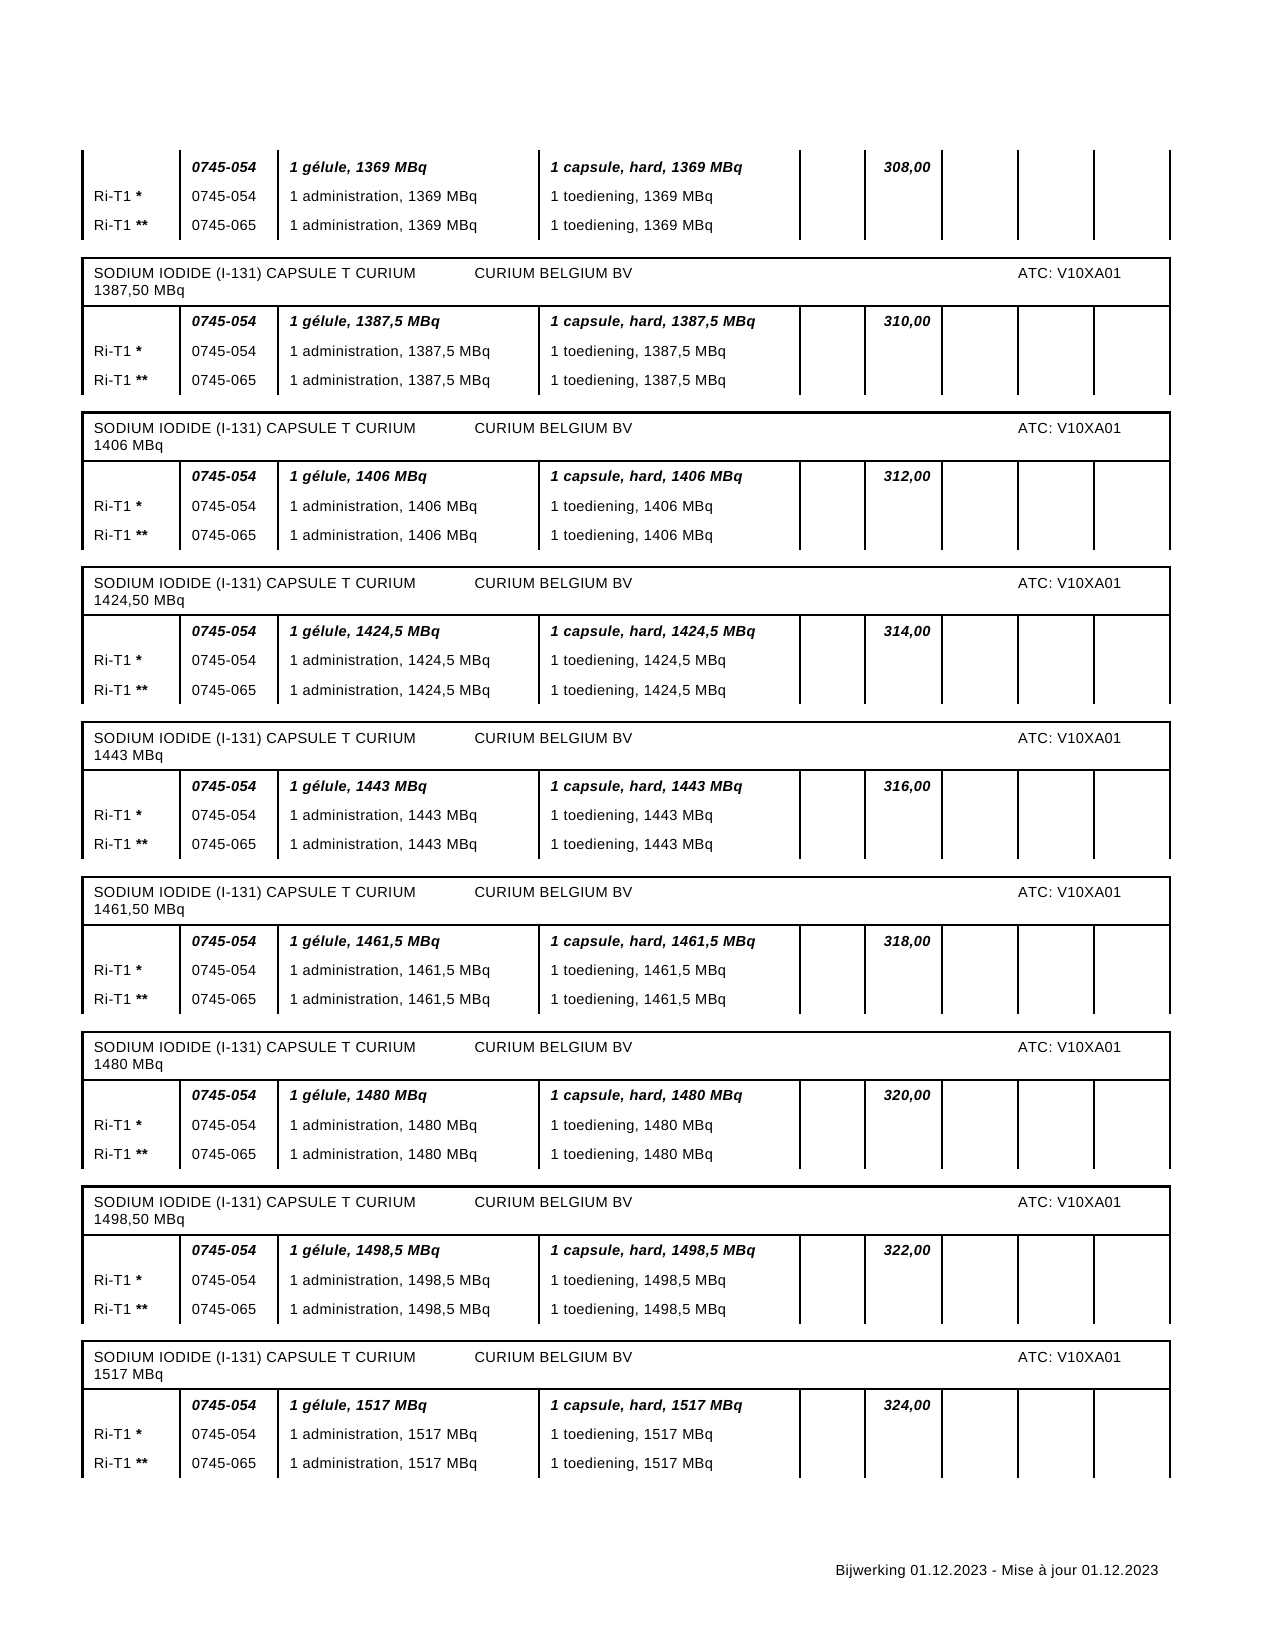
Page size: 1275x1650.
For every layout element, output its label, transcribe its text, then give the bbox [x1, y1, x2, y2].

table_cell Ri-T1 ** [84, 1139, 179, 1169]
table_cell [801, 926, 864, 955]
table_cell 1 toediening, 1517 MBq [540, 1449, 799, 1478]
table_cell 0745-065 [181, 675, 277, 704]
table_cell [84, 616, 179, 646]
table_cell [943, 491, 1017, 520]
table_cell [943, 1265, 1017, 1294]
table_cell 1 capsule, hard, 1480 MBq [540, 1081, 799, 1110]
table_cell [1019, 211, 1093, 240]
table_cell [801, 771, 864, 801]
table_cell [866, 985, 941, 1014]
table_header ATC: V10XA01 [1007, 1188, 1169, 1233]
table_cell [1019, 307, 1093, 336]
table_cell [1095, 520, 1169, 549]
table_cell Ri-T1 ** [84, 1294, 179, 1323]
table_header [735, 1342, 1007, 1388]
table_cell 1 administration, 1480 MBq [279, 1139, 538, 1169]
table_header [735, 259, 1007, 305]
table_cell [1019, 520, 1093, 549]
table_cell [943, 1110, 1017, 1139]
table_header [735, 878, 1007, 924]
table_cell [1019, 1236, 1093, 1265]
table_cell [866, 1139, 941, 1169]
table_cell 312,00 [866, 462, 941, 491]
table_cell [1019, 336, 1093, 365]
table_cell [801, 675, 864, 704]
table_cell 1 gélule, 1517 MBq [279, 1390, 538, 1420]
table_cell [866, 1110, 941, 1139]
table_cell 1 capsule, hard, 1498,5 MBq [540, 1236, 799, 1265]
table_header SODIUM IODIDE (I-131) CAPSULE T CURIUM 1443 MBq [84, 723, 463, 769]
table_cell [943, 1449, 1017, 1478]
table_cell [801, 646, 864, 675]
table_header [735, 1188, 1007, 1233]
table_cell [943, 830, 1017, 859]
table_cell 1 gélule, 1369 MBq [279, 150, 538, 181]
table_cell [1095, 926, 1169, 955]
table_cell [1095, 1110, 1169, 1139]
table_cell [1019, 181, 1093, 211]
table_cell Ri-T1 * [84, 1110, 179, 1139]
table_header ATC: V10XA01 [1007, 568, 1169, 614]
table_cell 1 administration, 1480 MBq [279, 1110, 538, 1139]
table_cell [943, 955, 1017, 984]
table_cell 314,00 [866, 616, 941, 646]
table_cell 1 gélule, 1424,5 MBq [279, 616, 538, 646]
table_header ATC: V10XA01 [1007, 1342, 1169, 1388]
table_cell Ri-T1 * [84, 646, 179, 675]
table_header CURIUM BELGIUM BV [463, 878, 735, 924]
table_cell 1 administration, 1443 MBq [279, 830, 538, 859]
table_cell 1 toediening, 1443 MBq [540, 801, 799, 830]
table_cell 0745-054 [181, 491, 277, 520]
table_cell 1 toediening, 1443 MBq [540, 830, 799, 859]
table_cell 1 capsule, hard, 1387,5 MBq [540, 307, 799, 336]
table_cell [943, 616, 1017, 646]
table_cell 1 gélule, 1461,5 MBq [279, 926, 538, 955]
table_cell Ri-T1 ** [84, 1449, 179, 1478]
table_cell 0745-054 [181, 1420, 277, 1449]
table_cell Ri-T1 * [84, 1265, 179, 1294]
table_cell 316,00 [866, 771, 941, 801]
table_cell [801, 181, 864, 211]
table_cell 0745-065 [181, 1449, 277, 1478]
table_cell 1 toediening, 1517 MBq [540, 1420, 799, 1449]
table_cell [943, 801, 1017, 830]
table_cell [943, 926, 1017, 955]
table_cell [866, 520, 941, 549]
table_cell 1 toediening, 1461,5 MBq [540, 955, 799, 984]
table_cell [1095, 365, 1169, 395]
table_cell Ri-T1 ** [84, 365, 179, 395]
table_cell [1095, 1420, 1169, 1449]
table_cell 0745-065 [181, 365, 277, 395]
table_cell [801, 150, 864, 181]
table_cell [943, 462, 1017, 491]
table_cell 1 toediening, 1424,5 MBq [540, 675, 799, 704]
table_cell [943, 1236, 1017, 1265]
table_cell [866, 336, 941, 365]
table_cell [943, 1420, 1017, 1449]
table_cell 0745-054 [181, 646, 277, 675]
table_cell 324,00 [866, 1390, 941, 1420]
table_cell [943, 181, 1017, 211]
table_cell [866, 491, 941, 520]
table_header [735, 1033, 1007, 1079]
table_cell [801, 211, 864, 240]
table_cell 318,00 [866, 926, 941, 955]
table_cell [943, 1139, 1017, 1169]
table_cell 1 toediening, 1424,5 MBq [540, 646, 799, 675]
table_cell [801, 1236, 864, 1265]
table_cell [1095, 181, 1169, 211]
table_cell [1095, 955, 1169, 984]
table_cell [801, 830, 864, 859]
table_cell 1 administration, 1369 MBq [279, 181, 538, 211]
table_cell [1019, 646, 1093, 675]
table_cell [1019, 830, 1093, 859]
table_cell [1019, 1449, 1093, 1478]
table_cell [866, 1265, 941, 1294]
table_cell [943, 985, 1017, 1014]
table_header CURIUM BELGIUM BV [463, 1342, 735, 1388]
table_cell [801, 801, 864, 830]
table_cell 0745-065 [181, 1139, 277, 1169]
table_cell [84, 1081, 179, 1110]
table_cell [801, 1265, 864, 1294]
table_cell 0745-054 [181, 616, 277, 646]
table_cell 0745-054 [181, 336, 277, 365]
table_cell 1 administration, 1387,5 MBq [279, 365, 538, 395]
table_cell [801, 616, 864, 646]
table_cell 1 toediening, 1369 MBq [540, 211, 799, 240]
table_cell 0745-054 [181, 771, 277, 801]
table_cell [1019, 616, 1093, 646]
table_header CURIUM BELGIUM BV [463, 414, 735, 459]
table_cell [1019, 150, 1093, 181]
table_cell [801, 1449, 864, 1478]
table_cell 1 administration, 1406 MBq [279, 520, 538, 549]
table_cell Ri-T1 * [84, 1420, 179, 1449]
table_cell [866, 801, 941, 830]
table_cell 1 administration, 1443 MBq [279, 801, 538, 830]
table_cell [84, 307, 179, 336]
table_cell [866, 1420, 941, 1449]
table_cell 1 toediening, 1480 MBq [540, 1139, 799, 1169]
table_cell 1 administration, 1424,5 MBq [279, 646, 538, 675]
table_cell [1095, 646, 1169, 675]
table_header ATC: V10XA01 [1007, 1033, 1169, 1079]
table_cell [943, 520, 1017, 549]
table_cell 0745-065 [181, 830, 277, 859]
table_cell [1019, 1390, 1093, 1420]
table_cell 0745-054 [181, 926, 277, 955]
table_cell 310,00 [866, 307, 941, 336]
table_cell 1 toediening, 1406 MBq [540, 520, 799, 549]
table_cell [866, 675, 941, 704]
table_header SODIUM IODIDE (I-131) CAPSULE T CURIUM 1387,50 MBq [84, 259, 463, 305]
table_cell [1095, 336, 1169, 365]
table_cell [1095, 462, 1169, 491]
table_cell [801, 1390, 864, 1420]
table_cell 320,00 [866, 1081, 941, 1110]
table_header ATC: V10XA01 [1007, 414, 1169, 459]
table_cell [943, 1390, 1017, 1420]
table_cell [1019, 1294, 1093, 1323]
table_cell 0745-065 [181, 985, 277, 1014]
table_cell Ri-T1 ** [84, 211, 179, 240]
table_cell [801, 365, 864, 395]
table_cell [801, 1139, 864, 1169]
table_cell Ri-T1 ** [84, 830, 179, 859]
table_cell 1 toediening, 1498,5 MBq [540, 1265, 799, 1294]
table_cell [84, 462, 179, 491]
table_cell [866, 365, 941, 395]
table_cell Ri-T1 * [84, 801, 179, 830]
table_cell Ri-T1 * [84, 955, 179, 984]
table_cell [943, 771, 1017, 801]
table_header SODIUM IODIDE (I-131) CAPSULE T CURIUM 1480 MBq [84, 1033, 463, 1079]
table_cell 0745-054 [181, 307, 277, 336]
table_cell 1 capsule, hard, 1369 MBq [540, 150, 799, 181]
table_cell 308,00 [866, 150, 941, 181]
table_cell [84, 1236, 179, 1265]
table_cell [1095, 675, 1169, 704]
table_cell [1019, 1110, 1093, 1139]
table_cell [801, 985, 864, 1014]
table_cell [84, 1390, 179, 1420]
table_cell [801, 1420, 864, 1449]
table_cell [1095, 1081, 1169, 1110]
table_cell 0745-054 [181, 955, 277, 984]
table_cell 1 toediening, 1461,5 MBq [540, 985, 799, 1014]
table_cell Ri-T1 * [84, 336, 179, 365]
table_cell Ri-T1 ** [84, 520, 179, 549]
table_cell 0745-054 [181, 1236, 277, 1265]
table_cell 1 capsule, hard, 1406 MBq [540, 462, 799, 491]
table_header SODIUM IODIDE (I-131) CAPSULE T CURIUM 1424,50 MBq [84, 568, 463, 614]
table_cell 1 administration, 1406 MBq [279, 491, 538, 520]
table_cell Ri-T1 ** [84, 985, 179, 1014]
table_cell 1 administration, 1387,5 MBq [279, 336, 538, 365]
table_cell 0745-065 [181, 211, 277, 240]
table_cell [943, 1081, 1017, 1110]
table_cell [801, 307, 864, 336]
table_cell 1 administration, 1498,5 MBq [279, 1294, 538, 1323]
table_cell 0745-054 [181, 1081, 277, 1110]
table_header SODIUM IODIDE (I-131) CAPSULE T CURIUM 1406 MBq [84, 414, 463, 459]
table_cell 0745-054 [181, 462, 277, 491]
table_cell 1 administration, 1369 MBq [279, 211, 538, 240]
table_cell 322,00 [866, 1236, 941, 1265]
table_cell [1095, 1265, 1169, 1294]
table_cell Ri-T1 * [84, 181, 179, 211]
table_cell [943, 675, 1017, 704]
table_cell [943, 365, 1017, 395]
table_cell 1 administration, 1461,5 MBq [279, 955, 538, 984]
table_cell 0745-054 [181, 1110, 277, 1139]
table_header SODIUM IODIDE (I-131) CAPSULE T CURIUM 1517 MBq [84, 1342, 463, 1388]
table_cell [1095, 985, 1169, 1014]
table_cell [801, 520, 864, 549]
table_cell [801, 955, 864, 984]
table_cell [943, 211, 1017, 240]
table_cell 1 gélule, 1498,5 MBq [279, 1236, 538, 1265]
table_cell [1019, 926, 1093, 955]
table_header CURIUM BELGIUM BV [463, 723, 735, 769]
table_cell [1019, 365, 1093, 395]
table_cell [801, 336, 864, 365]
table_cell [84, 771, 179, 801]
table_cell [1019, 955, 1093, 984]
table_cell [866, 830, 941, 859]
table_cell [1095, 1390, 1169, 1420]
table_cell [1019, 491, 1093, 520]
table_cell [801, 462, 864, 491]
table_cell 1 administration, 1498,5 MBq [279, 1265, 538, 1294]
table_cell [801, 1294, 864, 1323]
table_header CURIUM BELGIUM BV [463, 259, 735, 305]
table_cell [866, 955, 941, 984]
table_cell 1 administration, 1517 MBq [279, 1449, 538, 1478]
table_cell [1095, 150, 1169, 181]
table_cell 1 administration, 1424,5 MBq [279, 675, 538, 704]
table_cell [801, 1081, 864, 1110]
table_cell [801, 491, 864, 520]
table_cell 0745-065 [181, 1294, 277, 1323]
table_cell 1 toediening, 1387,5 MBq [540, 336, 799, 365]
table_cell 1 gélule, 1387,5 MBq [279, 307, 538, 336]
table_cell [866, 181, 941, 211]
table_cell [1095, 801, 1169, 830]
table_cell [943, 150, 1017, 181]
table_header SODIUM IODIDE (I-131) CAPSULE T CURIUM 1461,50 MBq [84, 878, 463, 924]
table_cell [1095, 616, 1169, 646]
table_cell 1 toediening, 1387,5 MBq [540, 365, 799, 395]
table_cell [1019, 771, 1093, 801]
table_cell 1 capsule, hard, 1424,5 MBq [540, 616, 799, 646]
table_header ATC: V10XA01 [1007, 259, 1169, 305]
table_cell [943, 336, 1017, 365]
table_cell [943, 1294, 1017, 1323]
table_cell [1019, 1265, 1093, 1294]
table_cell 1 capsule, hard, 1443 MBq [540, 771, 799, 801]
table_cell 1 gélule, 1406 MBq [279, 462, 538, 491]
table_cell 0745-054 [181, 181, 277, 211]
table_cell [801, 1110, 864, 1139]
table_cell [1019, 675, 1093, 704]
table_cell 0745-065 [181, 520, 277, 549]
table_cell [1095, 1236, 1169, 1265]
table_cell 1 toediening, 1369 MBq [540, 181, 799, 211]
table_cell 1 capsule, hard, 1461,5 MBq [540, 926, 799, 955]
table_cell Ri-T1 ** [84, 675, 179, 704]
table_cell 0745-054 [181, 1265, 277, 1294]
table_cell 0745-054 [181, 1390, 277, 1420]
table_cell [1095, 1294, 1169, 1323]
table_cell [1019, 1420, 1093, 1449]
table_cell [866, 1449, 941, 1478]
table_cell [1019, 985, 1093, 1014]
table_header SODIUM IODIDE (I-131) CAPSULE T CURIUM 1498,50 MBq [84, 1188, 463, 1233]
table_header CURIUM BELGIUM BV [463, 1033, 735, 1079]
table_cell [866, 1294, 941, 1323]
table_header ATC: V10XA01 [1007, 878, 1169, 924]
table_cell [1019, 801, 1093, 830]
table_cell Ri-T1 * [84, 491, 179, 520]
table_cell 1 toediening, 1406 MBq [540, 491, 799, 520]
table_cell 1 toediening, 1498,5 MBq [540, 1294, 799, 1323]
table_cell [1095, 830, 1169, 859]
table_cell [1019, 1081, 1093, 1110]
table_cell [1095, 1139, 1169, 1169]
table_cell 1 administration, 1517 MBq [279, 1420, 538, 1449]
table_cell 1 administration, 1461,5 MBq [279, 985, 538, 1014]
table_header ATC: V10XA01 [1007, 723, 1169, 769]
table_cell 1 toediening, 1480 MBq [540, 1110, 799, 1139]
table_cell [1095, 307, 1169, 336]
table_cell 1 capsule, hard, 1517 MBq [540, 1390, 799, 1420]
table_header [735, 723, 1007, 769]
table_cell [1095, 771, 1169, 801]
table_header [735, 414, 1007, 459]
table_cell [1019, 1139, 1093, 1169]
table_cell 0745-054 [181, 801, 277, 830]
table_cell [1095, 491, 1169, 520]
table_header CURIUM BELGIUM BV [463, 1188, 735, 1233]
table_header [735, 568, 1007, 614]
table_cell 1 gélule, 1480 MBq [279, 1081, 538, 1110]
table_cell 0745-054 [181, 150, 277, 181]
table_cell [1019, 462, 1093, 491]
table_cell [1095, 211, 1169, 240]
table_header CURIUM BELGIUM BV [463, 568, 735, 614]
table_cell [866, 646, 941, 675]
table_cell 1 gélule, 1443 MBq [279, 771, 538, 801]
table_cell [943, 307, 1017, 336]
table_cell [84, 926, 179, 955]
table_cell [943, 646, 1017, 675]
table_cell [84, 150, 179, 181]
table_cell [1095, 1449, 1169, 1478]
table_cell [866, 211, 941, 240]
